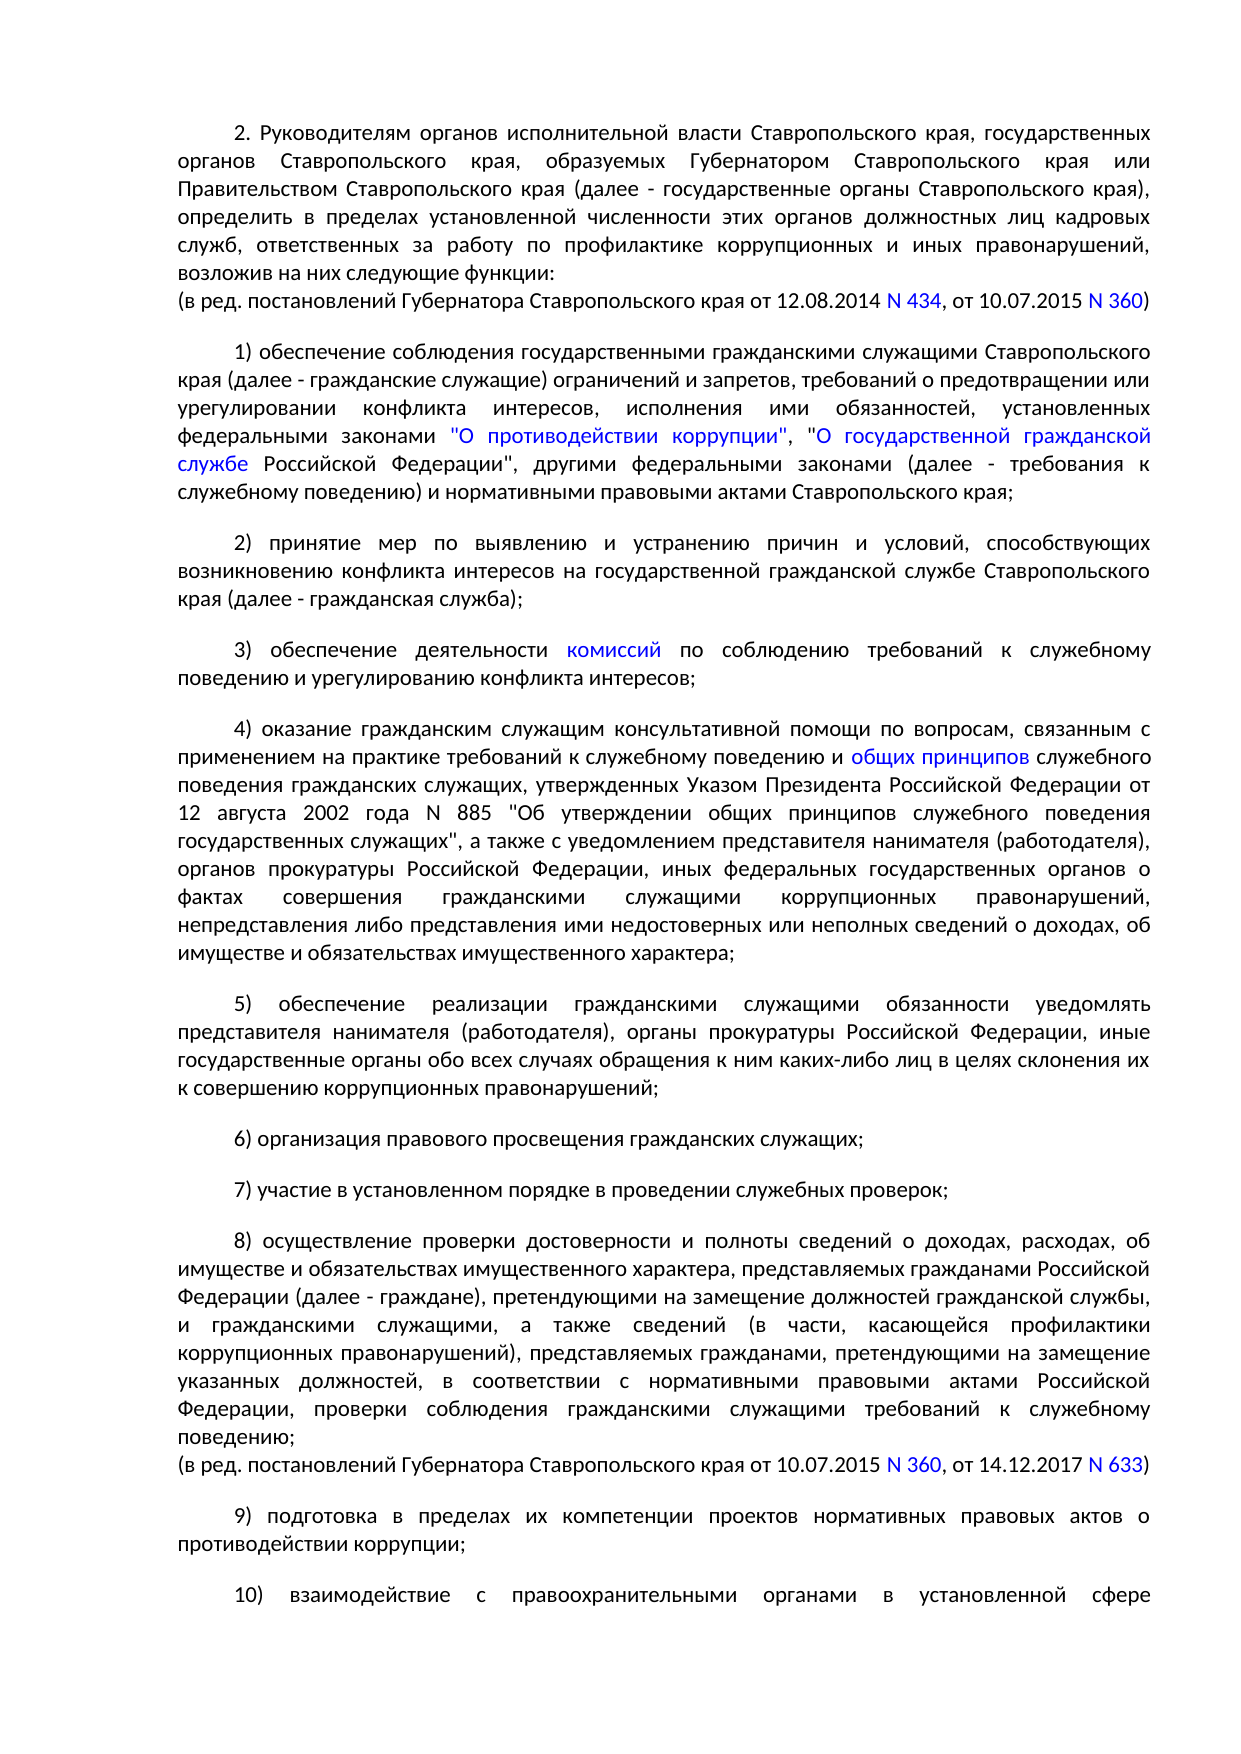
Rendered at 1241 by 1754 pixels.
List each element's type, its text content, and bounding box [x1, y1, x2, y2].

text 7) участие в установленном порядке в проведении служебных проверок; [177, 1175, 1152, 1203]
text 8) осуществление проверки достоверности и полноты сведений о доходах, расходах, об имуществе и обязательствах имущественного характера, представляемых гражданами Российской Федерации (далее - граждане), претендующими на замещение должностей гражданской службы, и гражданскими служащими, а также сведений (в части, касающейся профилактики коррупционных правонарушений), представляемых гражданами, претендующими на замещение указанных должностей, в соответствии с нормативными правовыми актами Российской Федерации, проверки соблюдения гражданскими служащими требований к служебному поведению; [177, 1226, 1152, 1450]
text (в ред. постановлений Губернатора Ставропольского края от 12.08.2014 N 434, от 10.07.2015 N 360) [177, 286, 1152, 314]
text 3) обеспечение деятельности комиссий по соблюдению требований к служебному поведению и урегулированию конфликта интересов; [177, 635, 1152, 691]
text 4) оказание гражданским служащим консультативной помощи по вопросам, связанным с применением на практике требований к служебному поведению и общих принципов служебного поведения гражданских служащих, утвержденных Указом Президента Российской Федерации от 12 августа 2002 года N 885 "Об утверждении общих принципов служебного поведения государственных служащих", а также с уведомлением представителя нанимателя (работодателя), органов прокуратуры Российской Федерации, иных федеральных государственных органов о фактах совершения гражданскими служащими коррупционных правонарушений, непредставления либо представления ими недостоверных или неполных сведений о доходах, об имуществе и обязательствах имущественного характера; [177, 714, 1152, 966]
text 2. Руководителям органов исполнительной власти Ставропольского края, государственных органов Ставропольского края, образуемых Губернатором Ставропольского края или Правительством Ставропольского края (далее - государственные органы Ставропольского края), определить в пределах установленной численности этих органов должностных лиц кадровых служб, ответственных за работу по профилактике коррупционных и иных правонарушений, возложив на них следующие функции: [177, 118, 1152, 286]
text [177, 1580, 1152, 1608]
text 5) обеспечение реализации гражданскими служащими обязанности уведомлять представителя нанимателя (работодателя), органы прокуратуры Российской Федерации, иные государственные органы обо всех случаях обращения к ним каких-либо лиц в целях склонения их к совершению коррупционных правонарушений; [177, 989, 1152, 1101]
text 6) организация правового просвещения гражданских служащих; [177, 1124, 1152, 1152]
text 1) обеспечение соблюдения государственными гражданскими служащими Ставропольского края (далее - гражданские служащие) ограничений и запретов, требований о предотвращении или урегулировании конфликта интересов, исполнения ими обязанностей, установленных федеральными законами "О противодействии коррупции", "О государственной гражданской службе Российской Федерации", другими федеральными законами (далее - требования к служебному поведению) и нормативными правовыми актами Ставропольского края; [177, 337, 1152, 505]
text 2) принятие мер по выявлению и устранению причин и условий, способствующих возникновению конфликта интересов на государственной гражданской службе Ставропольского края (далее - гражданская служба); [177, 528, 1152, 612]
text 9) подготовка в пределах их компетенции проектов нормативных правовых актов о противодействии коррупции; [177, 1501, 1152, 1557]
text (в ред. постановлений Губернатора Ставропольского края от 10.07.2015 N 360, от 14.12.2017 N 633) [177, 1450, 1152, 1478]
